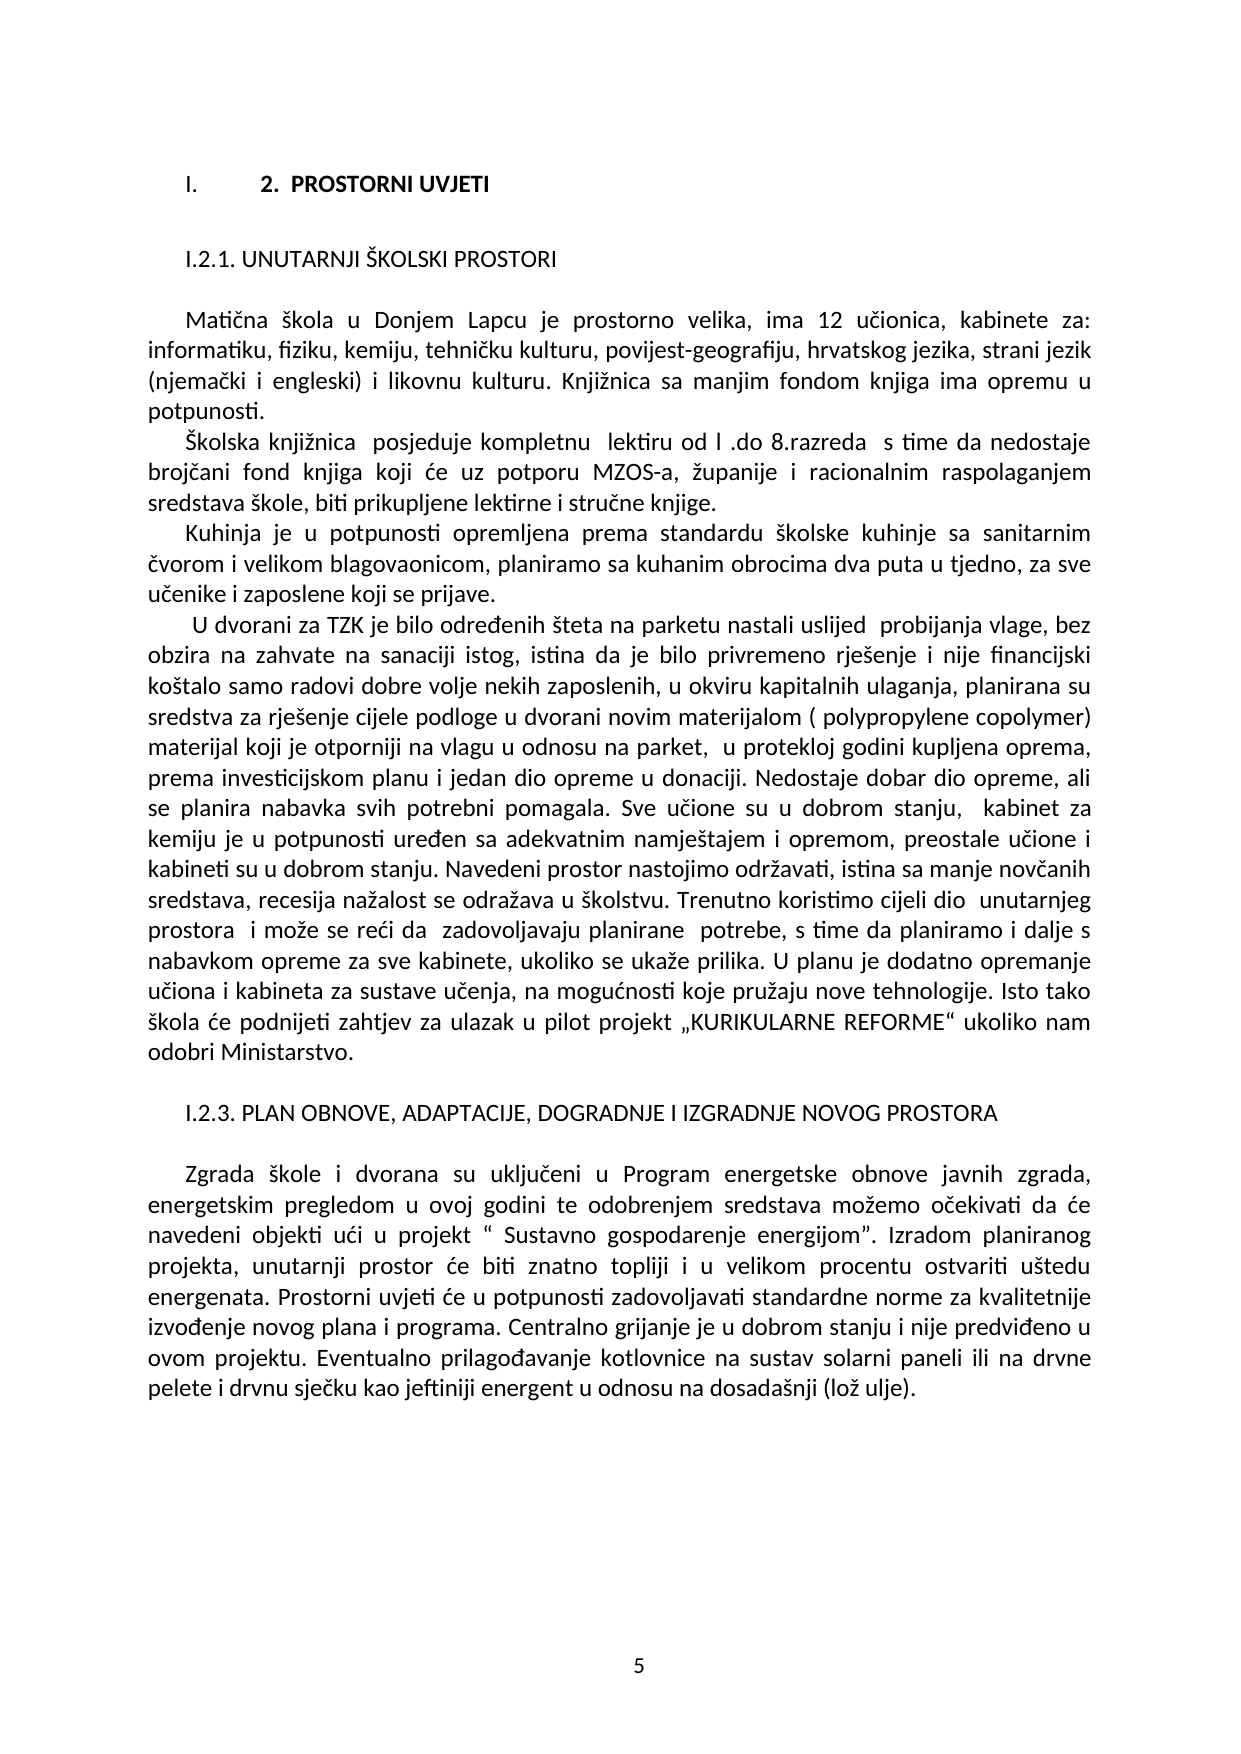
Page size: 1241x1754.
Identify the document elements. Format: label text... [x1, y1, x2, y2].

text I.2.3. PLAN OBNOVE, ADAPTACIJE, DOGRADNJE I IZGRADNJE NOVOG PROSTORA [148, 1097, 1093, 1128]
text Kuhinja je u potpunosti opremljena prema standardu školske kuhinje sa sanitarnim čvorom i velikom blagovaonicom, planiramo sa kuhanim obrocima dva puta u tjedno, za sve učenike i zaposlene koji se prijave. [148, 518, 1093, 609]
text Matična škola u Donjem Lapcu je prostorno velika, ima 12 učionica, kabinete za: informatiku, fiziku, kemiju, tehničku kulturu, povijest-geografiju, hrvatskog jezika, strani jezik (njemački i engleski) i likovnu kulturu. Knjižnica sa manjim fondom knjiga ima opremu u potpunosti. [148, 304, 1093, 426]
text U dvorani za TZK je bilo određenih šteta na parketu nastali uslijed probijanja vlage, bez obzira na zahvate na sanaciji istog, istina da je bilo privremeno rješenje i nije financijski koštalo samo radovi dobre volje nekih zaposlenih, u okviru kapitalnih ulaganja, planirana su sredstva za rješenje cijele podloge u dvorani novim materijalom ( polypropylene copolymer) materijal koji je otporniji na vlagu u odnosu na parket, u protekloj godini kupljena oprema, prema investicijskom planu i jedan dio opreme u donaciji. Nedostaje dobar dio opreme, ali se planira nabavka svih potrebni pomagala. Sve učione su u dobrom stanju, kabinet za kemiju je u potpunosti uređen sa adekvatnim namještajem i opremom, preostale učione i kabineti su u dobrom stanju. Navedeni prostor nastojimo održavati, istina sa manje novčanih sredstava, recesija nažalost se odražava u školstvu. Trenutno koristimo cijeli dio unutarnjeg prostora i može se reći da zadovoljavaju planirane potrebe, s time da planiramo i dalje s nabavkom opreme za sve kabinete, ukoliko se ukaže prilika. U planu je dodatno opremanje učiona i kabineta za sustave učenja, na mogućnosti koje pružaju nove tehnologije. Isto tako škola će podnijeti zahtjev za ulazak u pilot projekt „KURIKULARNE REFORME“ ukoliko nam odobri Ministarstvo. [148, 609, 1093, 1067]
text Školska knjižnica posjeduje kompletnu lektiru od l .do 8.razreda s time da nedostaje brojčani fond knjiga koji će uz potporu MZOS-a, županije i racionalnim raspolaganjem sredstava škole, biti prikupljene lektirne i stručne knjige. [148, 426, 1093, 518]
list 2. PROSTORNI UVJETI [185, 168, 1093, 199]
text Zgrada škole i dvorana su uključeni u Program energetske obnove javnih zgrada, energetskim pregledom u ovoj godini te odobrenjem sredstava možemo očekivati da će navedeni objekti ući u projekt “ Sustavno gospodarenje energijom”. Izradom planiranog projekta, unutarnji prostor će biti znatno topliji i u velikom procentu ostvariti uštedu energenata. Prostorni uvjeti će u potpunosti zadovoljavati standardne norme za kvalitetnije izvođenje novog plana i programa. Centralno grijanje je u dobrom stanju i nije predviđeno u ovom projektu. Eventualno prilagođavanje kotlovnice na sustav solarni paneli ili na drvne pelete i drvnu sječku kao jeftiniji energent u odnosu na dosadašnji (lož ulje). [148, 1158, 1093, 1403]
text I.2.1. UNUTARNJI ŠKOLSKI PROSTORI [148, 243, 1093, 273]
